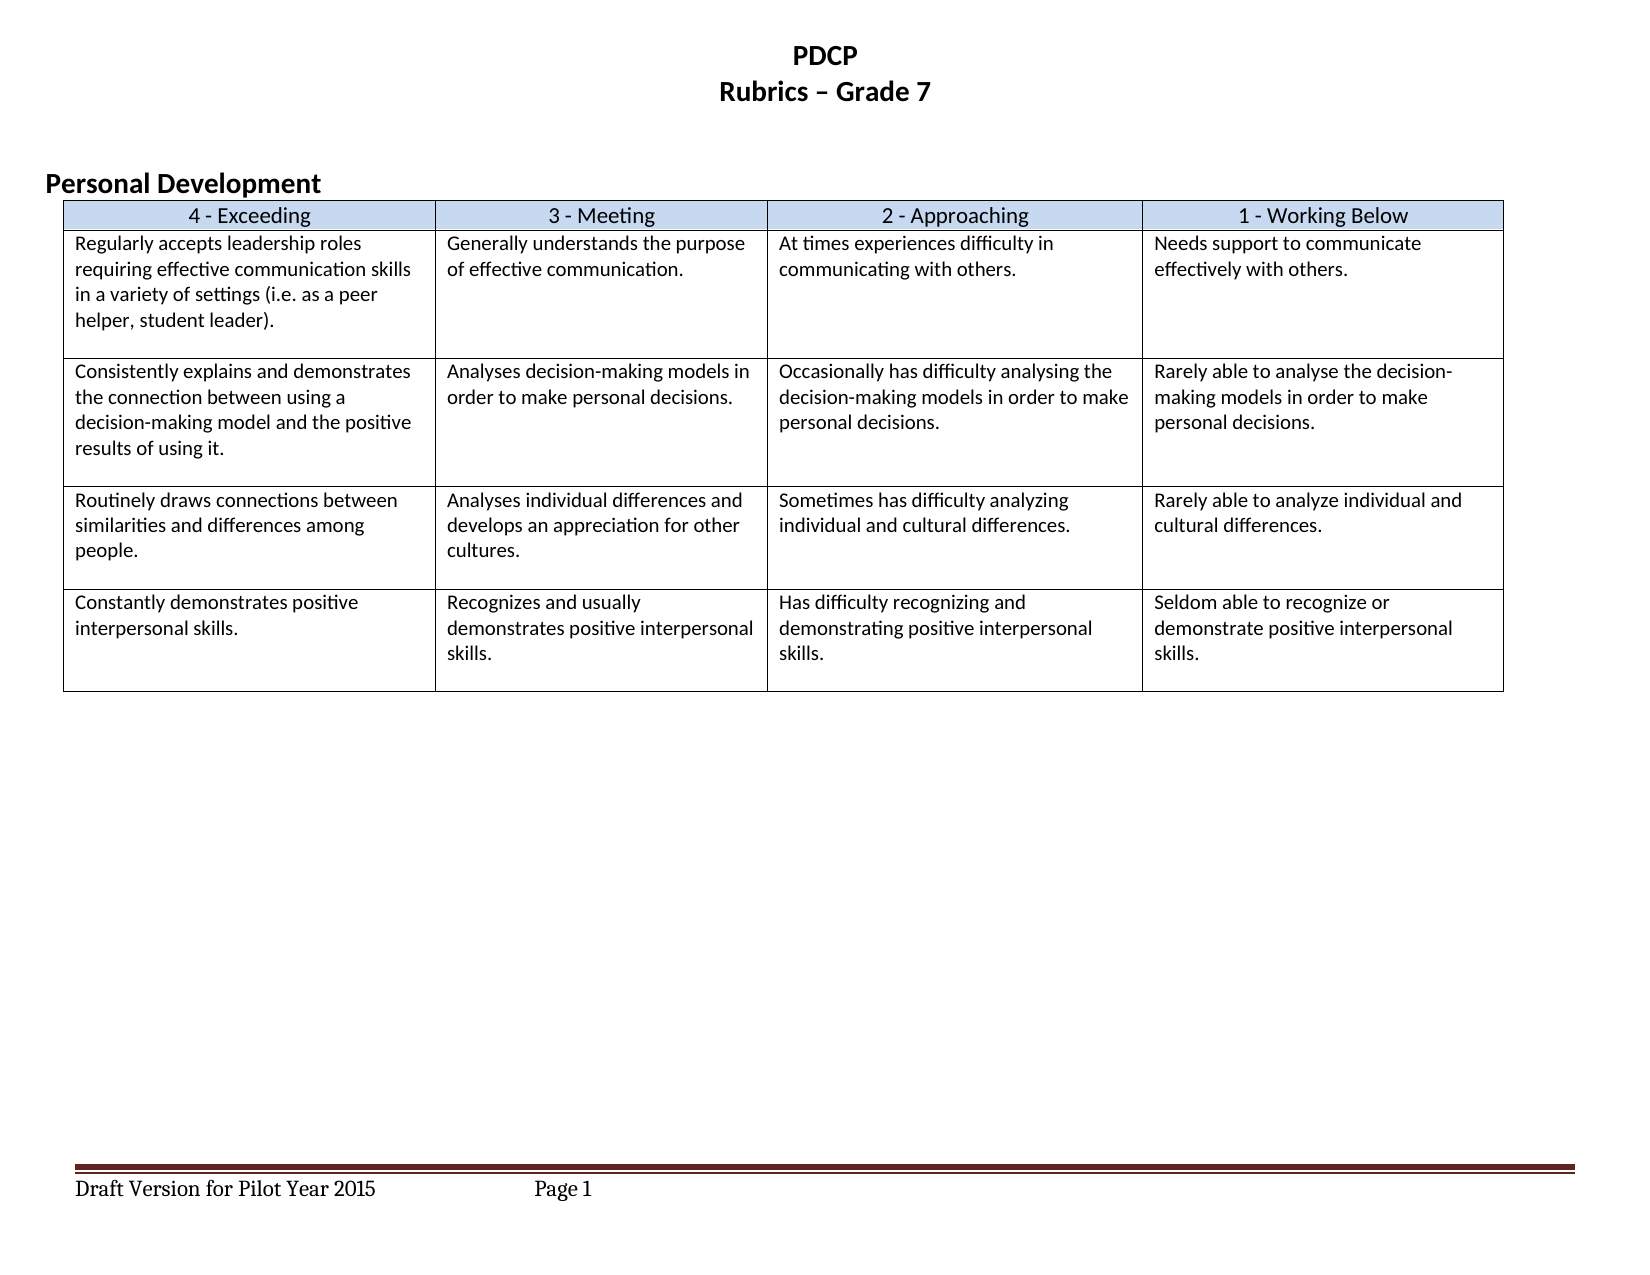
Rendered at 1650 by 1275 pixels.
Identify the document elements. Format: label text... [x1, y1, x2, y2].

table_cell Occasionally has difficulty analysing the decision-making models in order to make personal decisions. [768, 359, 1142, 486]
table_header 2 - Approaching [768, 201, 1142, 229]
table_cell Needs support to communicate effectively with others. [1143, 231, 1503, 358]
table_cell Generally understands the purpose of effective communication. [436, 231, 767, 358]
table_cell Rarely able to analyze individual and cultural differences. [1143, 487, 1503, 588]
table_cell Analyses individual differences and develops an appreciation for other cultures. [436, 487, 767, 588]
table_header 1 - Working Below [1143, 201, 1503, 229]
table_header 3 - Meeting [436, 201, 767, 229]
table_cell Constantly demonstrates positive interpersonal skills. [64, 590, 435, 691]
table_cell Rarely able to analyse the decision-making models in order to make personal decisions. [1143, 359, 1503, 486]
table_cell At times experiences difficulty in communicating with others. [768, 231, 1142, 358]
table_cell Seldom able to recognize or demonstrate positive interpersonal skills. [1143, 590, 1503, 691]
table_cell Consistently explains and demonstrates the connection between using a decision-making model and the positive results of using it. [64, 359, 435, 486]
table_header 4 - Exceeding [64, 201, 435, 229]
text Personal Development [45, 165, 1575, 200]
table_cell Sometimes has difficulty analyzing individual and cultural differences. [768, 487, 1142, 588]
table_cell Routinely draws connections between similarities and differences among people. [64, 487, 435, 588]
table_cell Has difficulty recognizing and demonstrating positive interpersonal skills. [768, 590, 1142, 691]
table_cell Recognizes and usually demonstrates positive interpersonal skills. [436, 590, 767, 691]
table_cell Regularly accepts leadership roles requiring effective communication skills in a variety of settings (i.e. as a peer helper, student leader). [64, 231, 435, 358]
table_cell Analyses decision-making models in order to make personal decisions. [436, 359, 767, 486]
